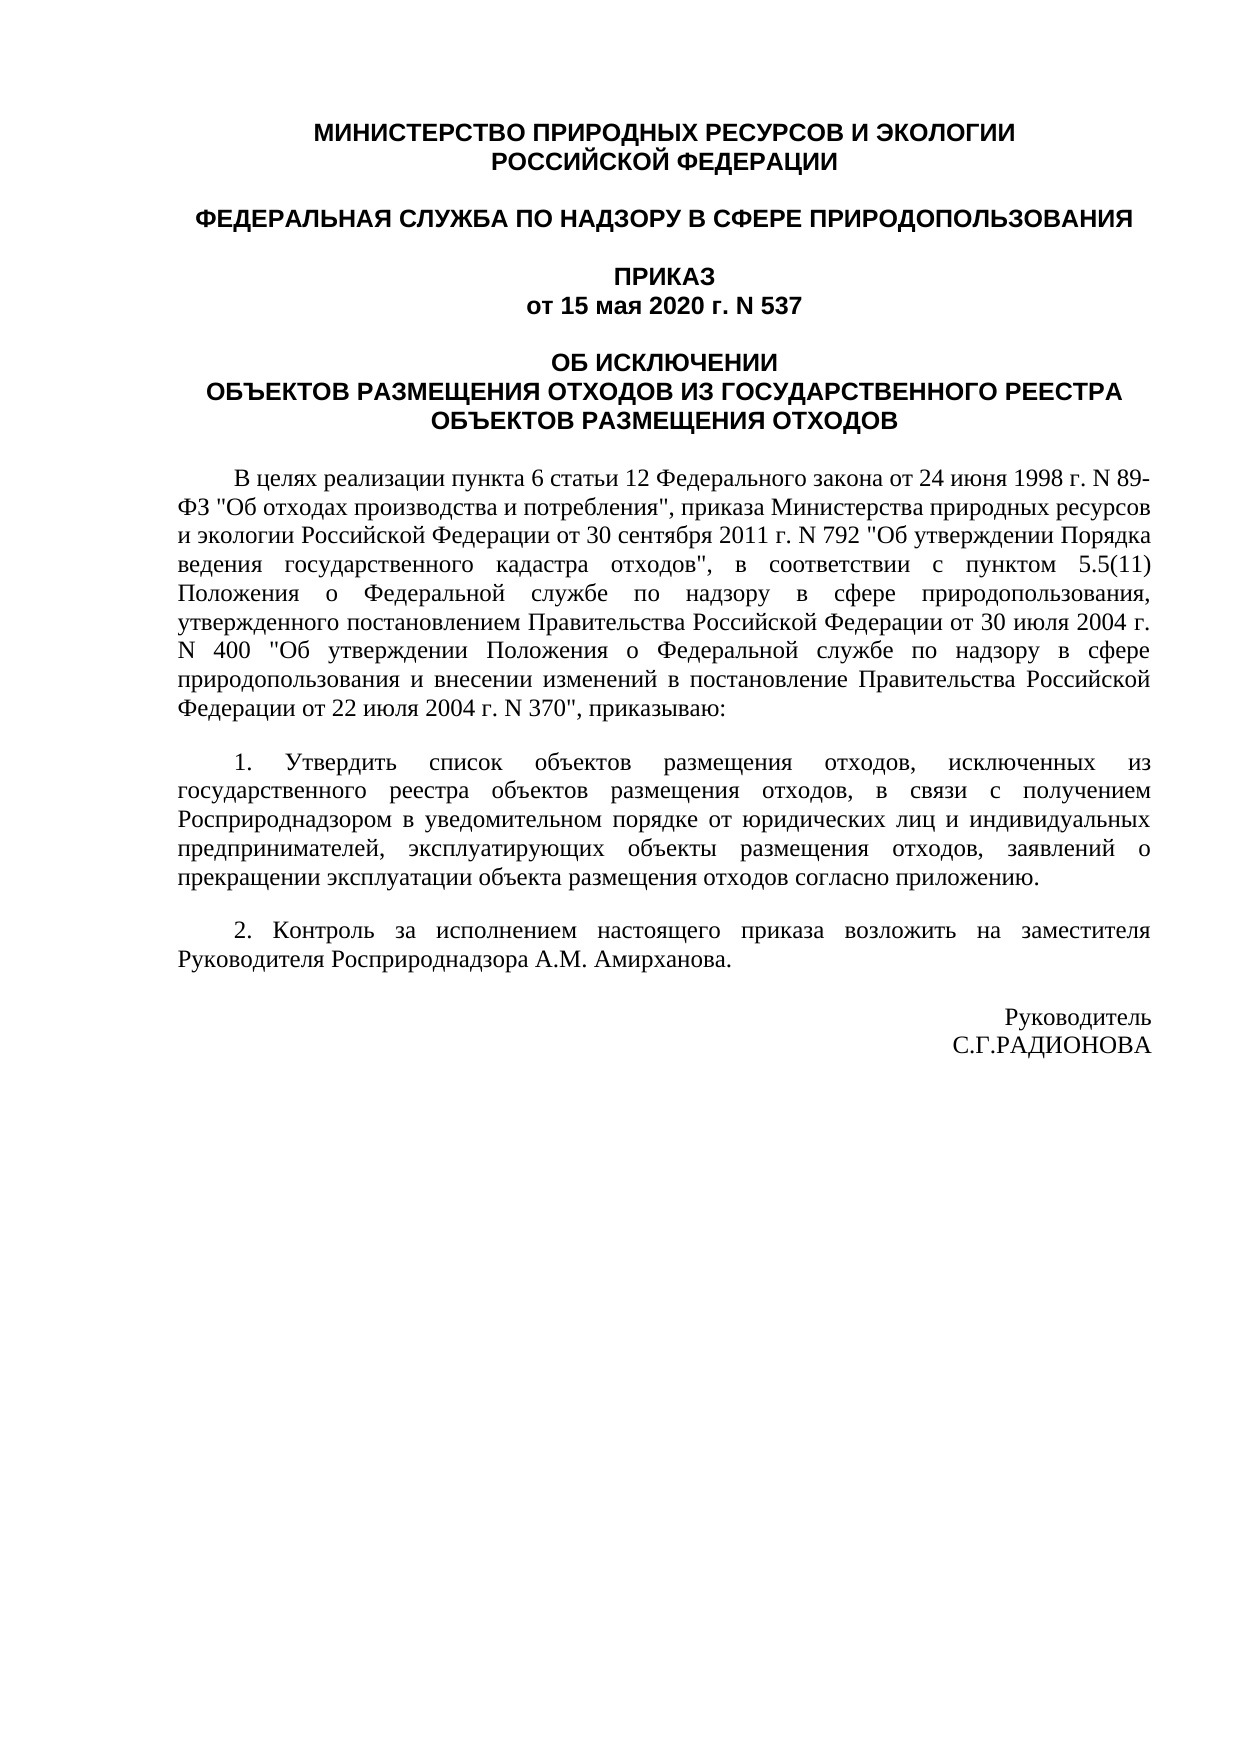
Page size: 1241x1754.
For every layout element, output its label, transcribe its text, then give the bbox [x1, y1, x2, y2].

text 1. Утвердить список объектов размещения отходов, исключенных из государственного реестра объектов размещения отходов, в связи с получением Росприроднадзором в уведомительном порядке от юридических лиц и индивидуальных предпринимателей, эксплуатирующих объекты размещения отходов, заявлений о прекращении эксплуатации объекта размещения отходов согласно приложению. [177, 747, 1152, 891]
title ОБЪЕКТОВ РАЗМЕЩЕНИЯ ОТХОДОВ [177, 406, 1152, 434]
title ОБ ИСКЛЮЧЕНИИ [177, 348, 1152, 377]
title ПРИКАЗ [177, 262, 1152, 291]
title от 15 мая 2020 г. N 537 [177, 291, 1152, 319]
title РОССИЙСКОЙ ФЕДЕРАЦИИ [177, 147, 1152, 176]
text Руководитель [177, 1002, 1152, 1031]
text С.Г.РАДИОНОВА [177, 1031, 1152, 1059]
title ФЕДЕРАЛЬНАЯ СЛУЖБА ПО НАДЗОРУ В СФЕРЕ ПРИРОДОПОЛЬЗОВАНИЯ [177, 204, 1152, 233]
text В целях реализации пункта 6 статьи 12 Федерального закона от 24 июня 1998 г. N 89-ФЗ "Об отходах производства и потребления", приказа Министерства природных ресурсов и экологии Российской Федерации от 30 сентября 2011 г. N 792 "Об утверждении Порядка ведения государственного кадастра отходов", в соответствии с пунктом 5.5(11) Положения о Федеральной службе по надзору в сфере природопользования, утвержденного постановлением Правительства Российской Федерации от 30 июля 2004 г. N 400 "Об утверждении Положения о Федеральной службе по надзору в сфере природопользования и внесении изменений в постановление Правительства Российской Федерации от 22 июля 2004 г. N 370", приказываю: [177, 463, 1152, 722]
title ОБЪЕКТОВ РАЗМЕЩЕНИЯ ОТХОДОВ ИЗ ГОСУДАРСТВЕННОГО РЕЕСТРА [177, 377, 1152, 406]
title МИНИСТЕРСТВО ПРИРОДНЫХ РЕСУРСОВ И ЭКОЛОГИИ [177, 118, 1152, 147]
text 2. Контроль за исполнением настоящего приказа возложить на заместителя Руководителя Росприроднадзора А.М. Амирханова. [177, 916, 1152, 973]
